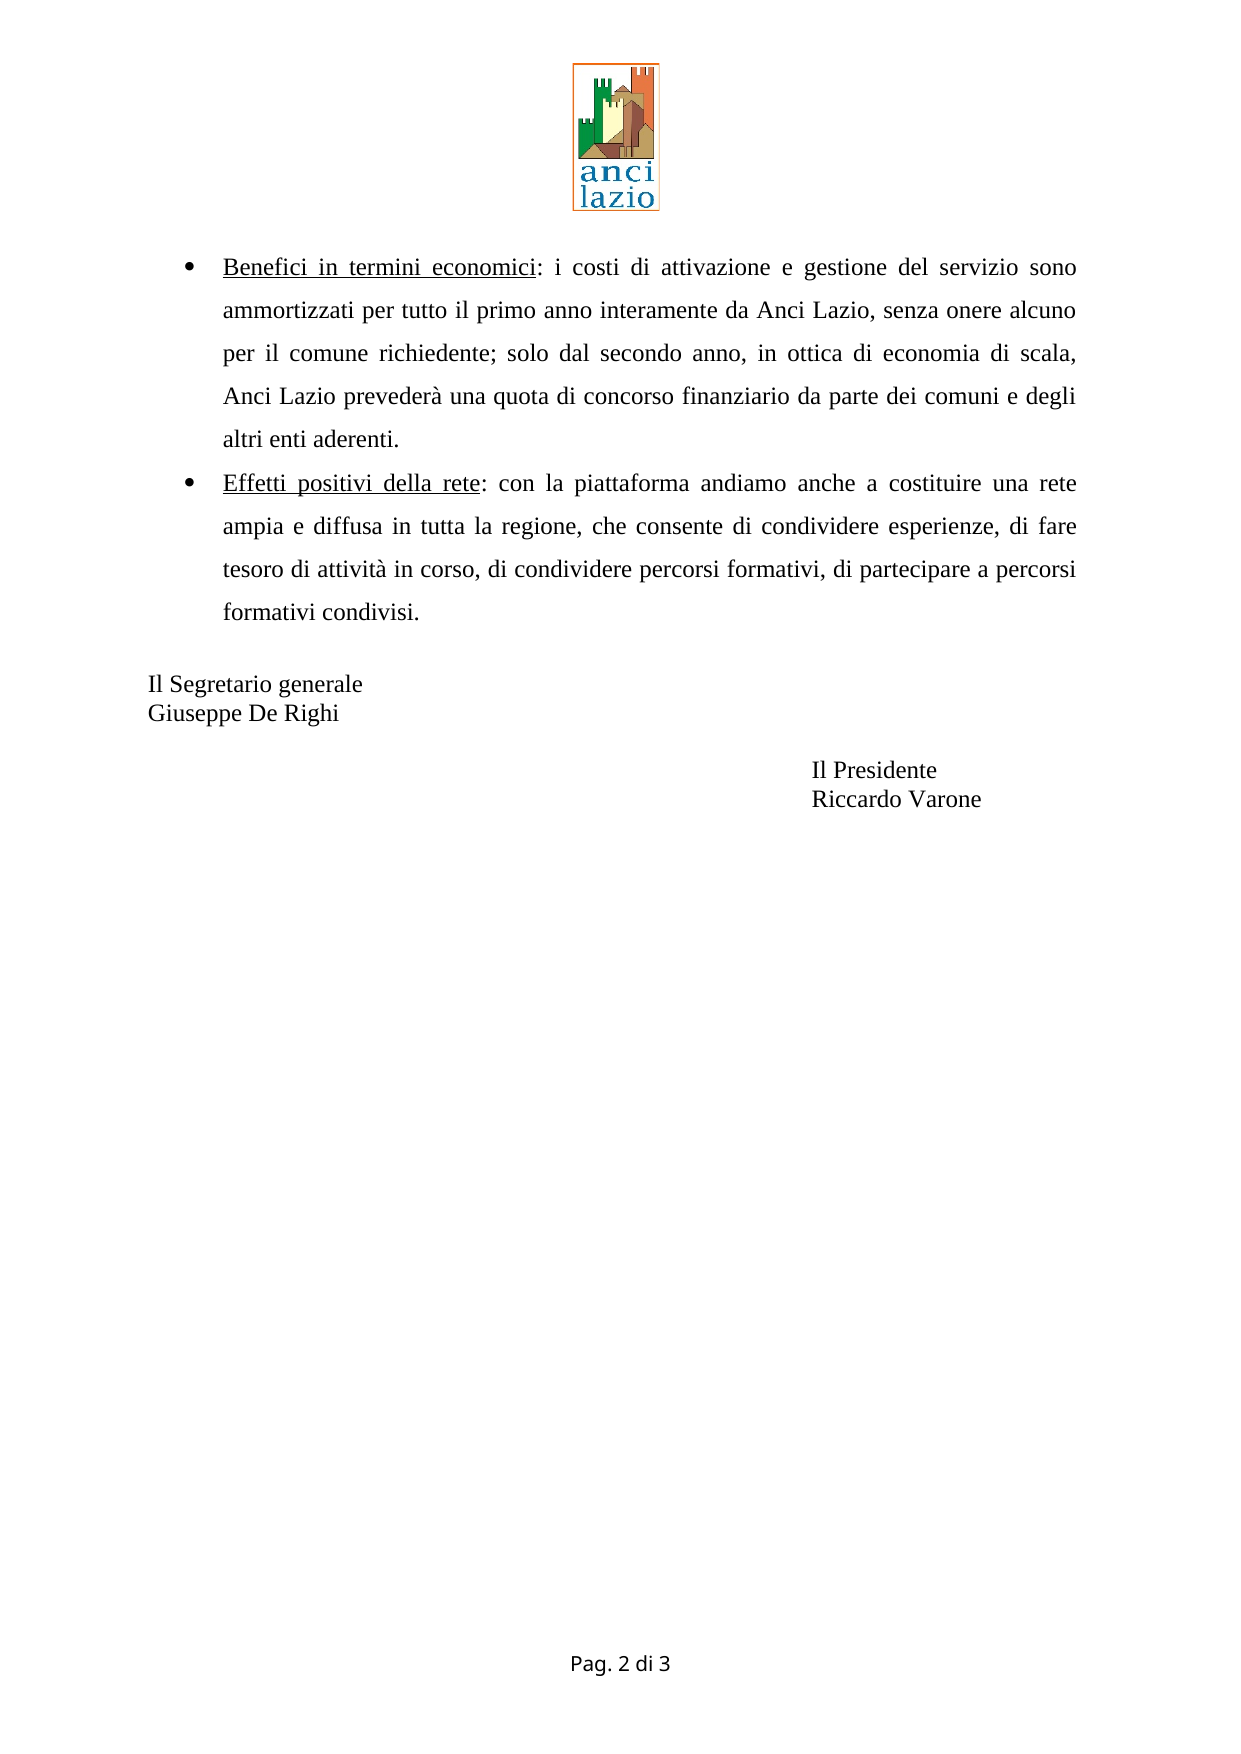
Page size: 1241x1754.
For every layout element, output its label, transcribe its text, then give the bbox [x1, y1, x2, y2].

text Il Segretario generale [148, 669, 1078, 698]
text Giuseppe De Righi [148, 698, 1078, 726]
text Il Presidente Riccardo Varone [148, 755, 1078, 841]
list Effetti positivi della rete: con la piattaforma andiamo anche a costituire una rete ampia e diffusa in tutta la regione, che consente di condividere esperienze, di fare tesoro di attività in corso, di condividere percorsi formativi, di partecipare a percorsi formativi condivisi. [185, 468, 1078, 626]
list Benefici in termini economici: i costi di attivazione e gestione del servizio sono ammortizzati per tutto il primo anno interamente da Anci Lazio, senza onere alcuno per il comune richiedente; solo dal secondo anno, in ottica di economia di scala, Anci Lazio prevederà una quota di concorso finanziario da parte dei comuni e degli altri enti aderenti. [185, 252, 1078, 453]
picture [572, 63, 660, 211]
